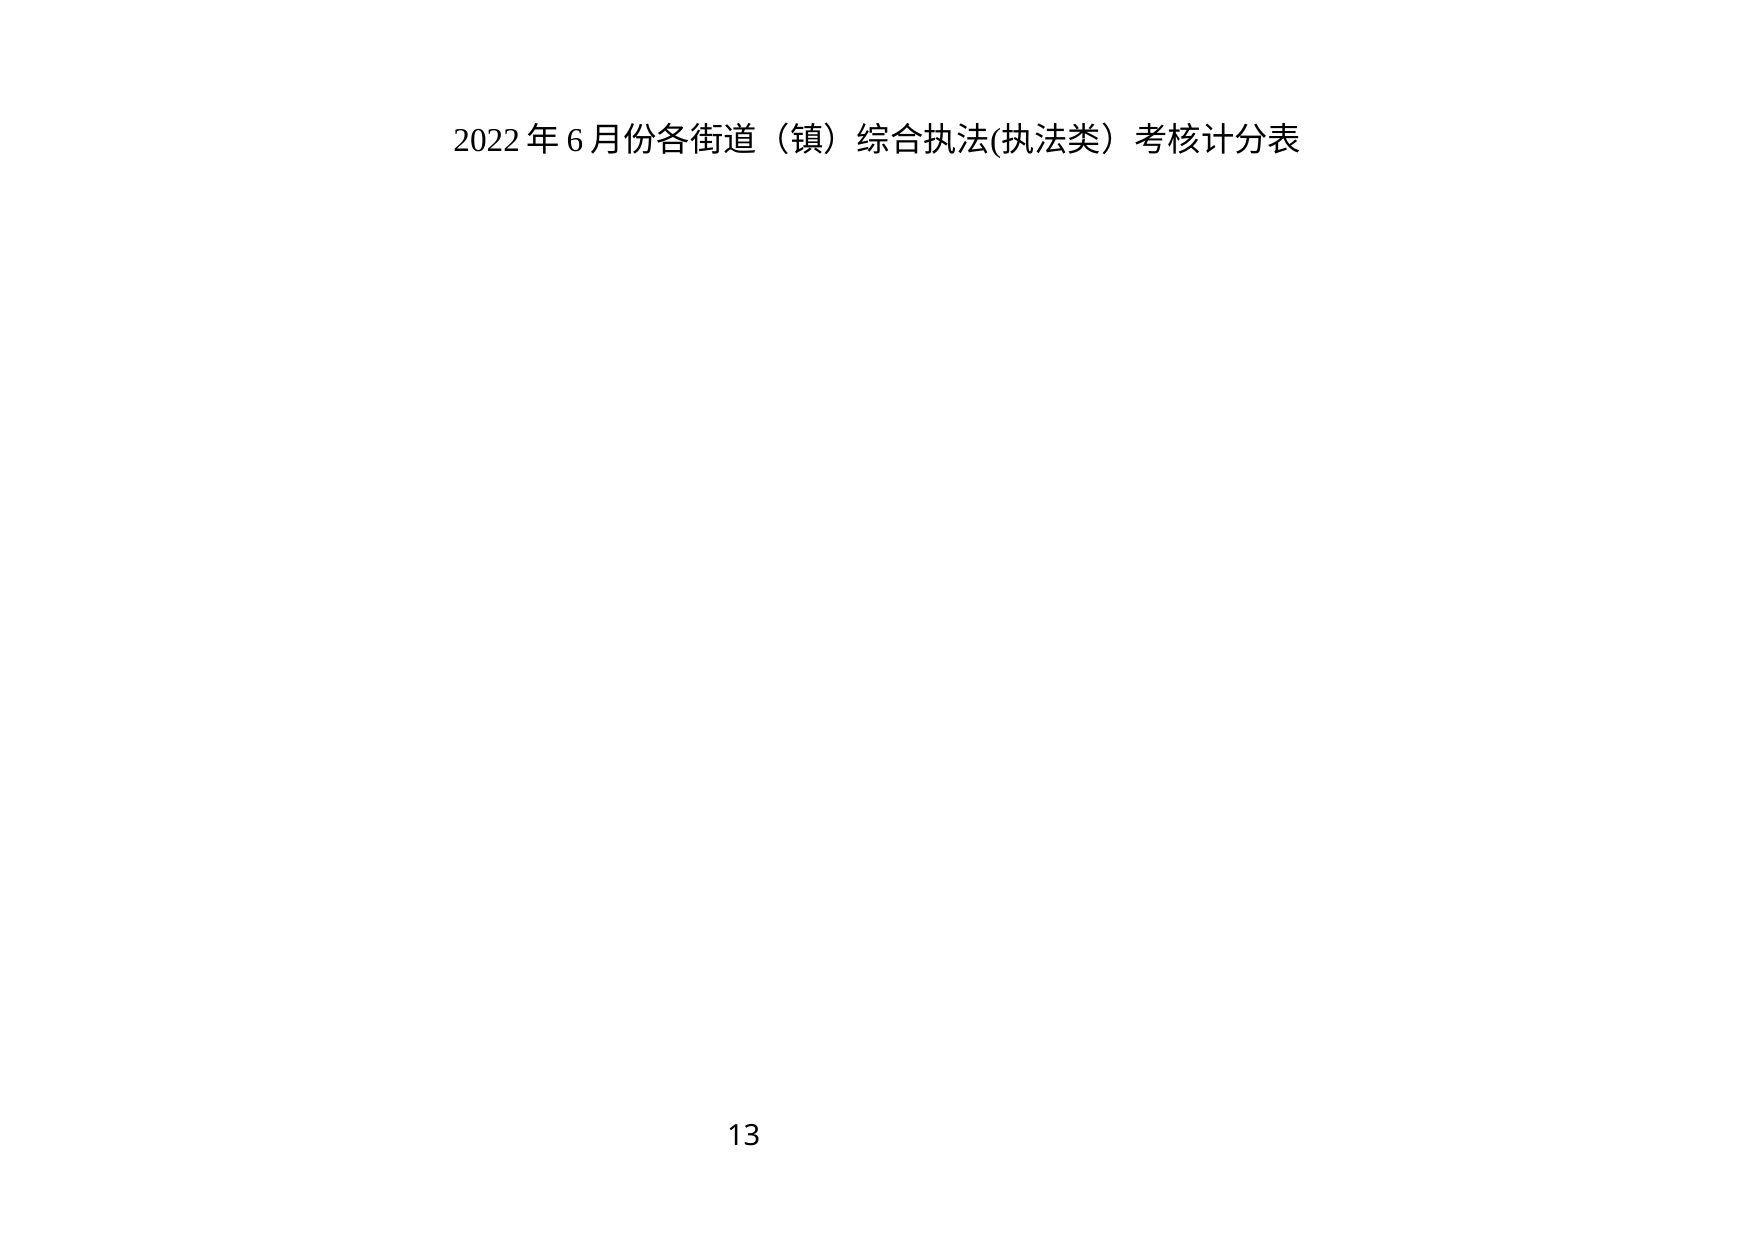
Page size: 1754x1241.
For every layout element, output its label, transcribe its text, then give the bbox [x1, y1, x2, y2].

subtitle 2022年6月份各街道（镇）综合执法(执法类）考核计分表 [118, 103, 1636, 172]
